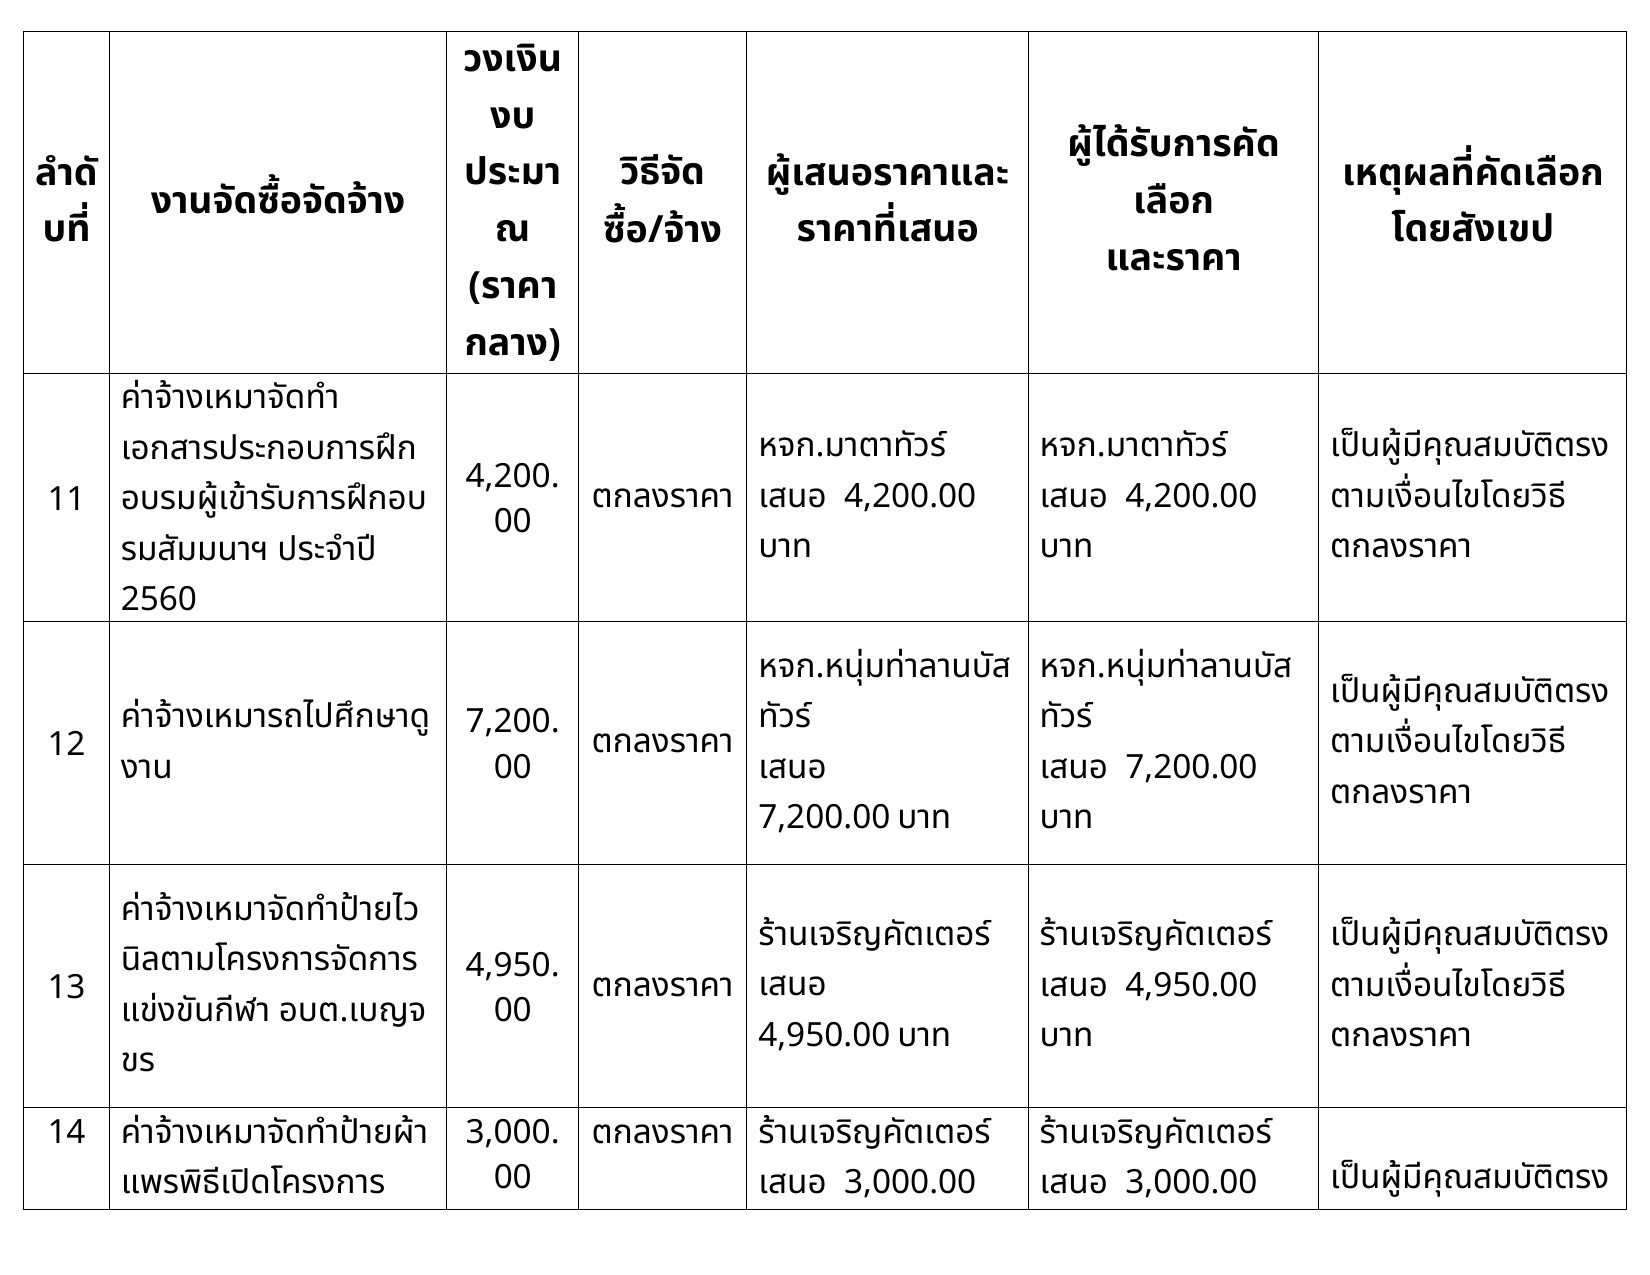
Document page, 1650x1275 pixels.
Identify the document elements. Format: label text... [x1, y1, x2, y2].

table_cell ค่าจ้างเหมารถไปศึกษาดูงาน [110, 622, 446, 864]
table_cell ร้านเจริญคัตเตอร์ เสนอ 4,950.00 บาท [1029, 865, 1318, 1107]
table_cell ตกลงราคา [579, 865, 746, 1107]
table_cell ค่าจ้างเหมาจัดทำเอกสารประกอบการฝึกอบรมผู้เข้ารับการฝึกอบรมสัมมนาฯ ประจำปี 2560 [110, 374, 446, 621]
table_cell 4,950.00 [447, 865, 578, 1107]
table_cell เป็นผู้มีคุณสมบัติตรงตามเงื่อนไขโดยวิธีตกลงราคา [1319, 865, 1626, 1107]
table_header ลำดับที่ [24, 32, 109, 372]
table_cell หจก.มาตาทัวร์ เสนอ 4,200.00 บาท [1029, 374, 1318, 621]
table_cell เป็นผู้มีคุณสมบัติตรงตามเงื่อนไขโดยวิธีตกลงราคา [1319, 374, 1626, 621]
table_cell ค่าจ้างเหมาจัดทำป้ายไวนิลตามโครงการจัดการแข่งขันกีฬา อบต.เบญจขร [110, 865, 446, 1107]
table_header เหตุผลที่คัดเลือกโดยสังเขป [1319, 32, 1626, 372]
table_cell ร้านเจริญคัตเตอร์ เสนอ 4,950.00บาท [747, 865, 1028, 1107]
table_header ผู้ได้รับการคัดเลือก และราคา [1029, 32, 1318, 372]
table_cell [747, 1108, 1028, 1209]
table_cell หจก.มาตาทัวร์ เสนอ 4,200.00 บาท [747, 374, 1028, 621]
table_cell 4,200.00 [447, 374, 578, 621]
table_cell หจก.หนุ่มท่าลานบัสทัวร์ เสนอ 7,200.00 บาท [1029, 622, 1318, 864]
table_cell ตกลงราคา [579, 374, 746, 621]
table_header วงเงินงบประมาณ (ราคากลาง) [447, 32, 578, 372]
table_cell 11 [24, 374, 109, 621]
table_cell เป็นผู้มีคุณสมบัติตรงตามเงื่อนไขโดยวิธีตกลงราคา [1319, 622, 1626, 864]
table_cell 14 [24, 1108, 109, 1209]
table_cell ตกลงราคา [579, 622, 746, 864]
table_header ผู้เสนอราคาและราคาที่เสนอ [747, 32, 1028, 372]
table_cell 13 [24, 865, 109, 1107]
table_header งานจัดซื้อจัดจ้าง [110, 32, 446, 372]
table_cell 12 [24, 622, 109, 864]
table_cell หจก.หนุ่มท่าลานบัสทัวร์ เสนอ 7,200.00บาท [747, 622, 1028, 864]
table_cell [110, 1108, 446, 1209]
table_cell 7,200.00 [447, 622, 578, 864]
table_cell 3,000.00 [447, 1108, 578, 1209]
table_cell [1029, 1108, 1318, 1209]
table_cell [1319, 1108, 1626, 1209]
table_header วิธีจัดซื้อ/จ้าง [579, 32, 746, 372]
table_cell ตกลงราคา [579, 1108, 746, 1209]
